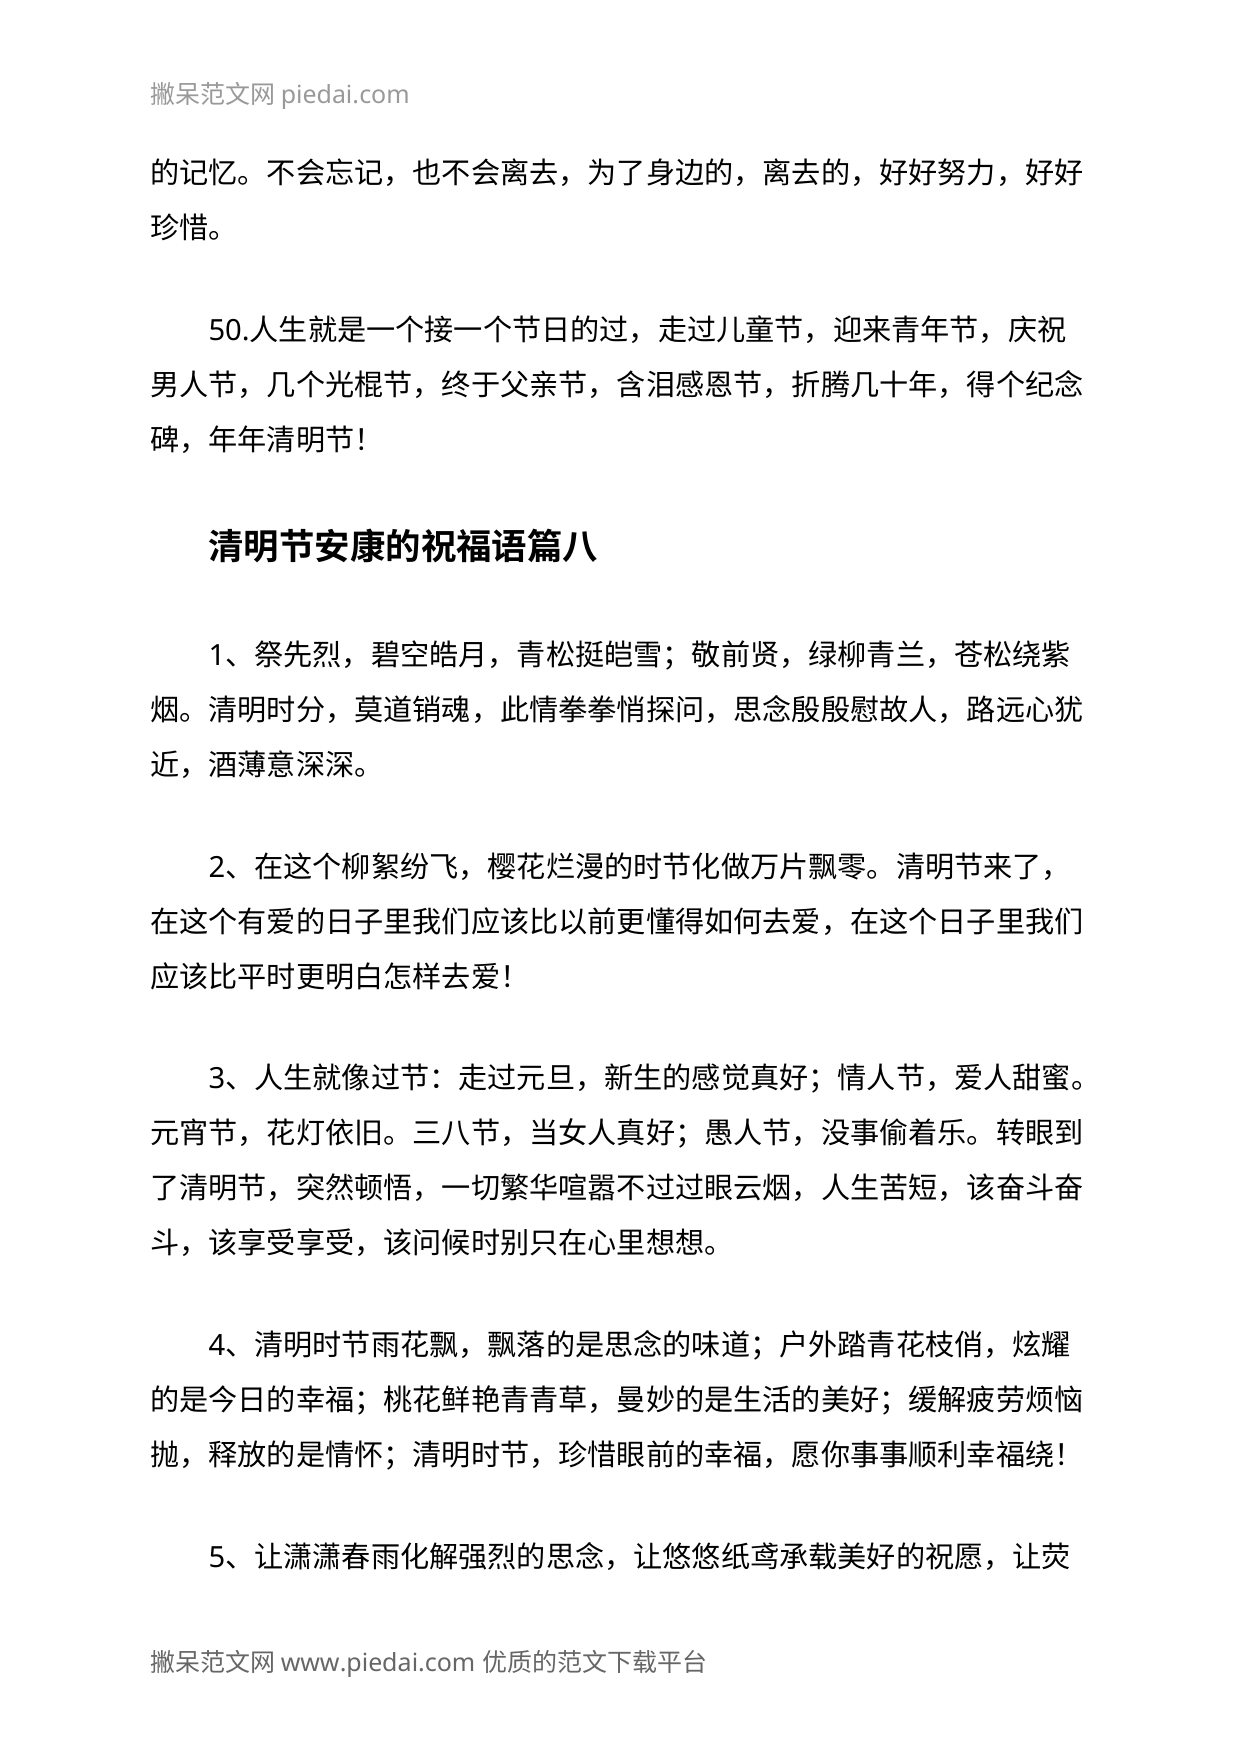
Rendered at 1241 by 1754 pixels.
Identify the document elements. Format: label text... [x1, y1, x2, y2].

text 1、祭先烈，碧空皓月，青松挺皑雪；敬前贤，绿柳青兰，苍松绕紫烟。清明时分，莫道销魂，此情拳拳悄探问，思念殷殷慰故人，路远心犹近，酒薄意深深。 [150, 632, 1090, 784]
text 50.人生就是一个接一个节日的过，走过儿童节，迎来青年节，庆祝男人节，几个光棍节，终于父亲节，含泪感恩节，折腾几十年，得个纪念碑，年年清明节！ [150, 307, 1090, 459]
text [150, 150, 1090, 247]
text 3、人生就像过节：走过元旦，新生的感觉真好；情人节，爱人甜蜜。元宵节，花灯依旧。三八节，当女人真好；愚人节，没事偷着乐。转眼到了清明节，突然顿悟，一切繁华喧嚣不过过眼云烟，人生苦短，该奋斗奋斗，该享受享受，该问候时别只在心里想想。 [150, 1055, 1090, 1262]
text 清明节安康的祝福语篇八 [150, 518, 1090, 569]
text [150, 1533, 1090, 1576]
text 4、清明时节雨花飘，飘落的是思念的味道；户外踏青花枝俏，炫耀的是今日的幸福；桃花鲜艳青青草，曼妙的是生活的美好；缓解疲劳烦恼抛，释放的是情怀；清明时节，珍惜眼前的幸福，愿你事事顺利幸福绕！ [150, 1322, 1090, 1474]
text 2、在这个柳絮纷飞，樱花烂漫的时节化做万片飘零。清明节来了，在这个有爱的日子里我们应该比以前更懂得如何去爱，在这个日子里我们应该比平时更明白怎样去爱！ [150, 843, 1090, 996]
